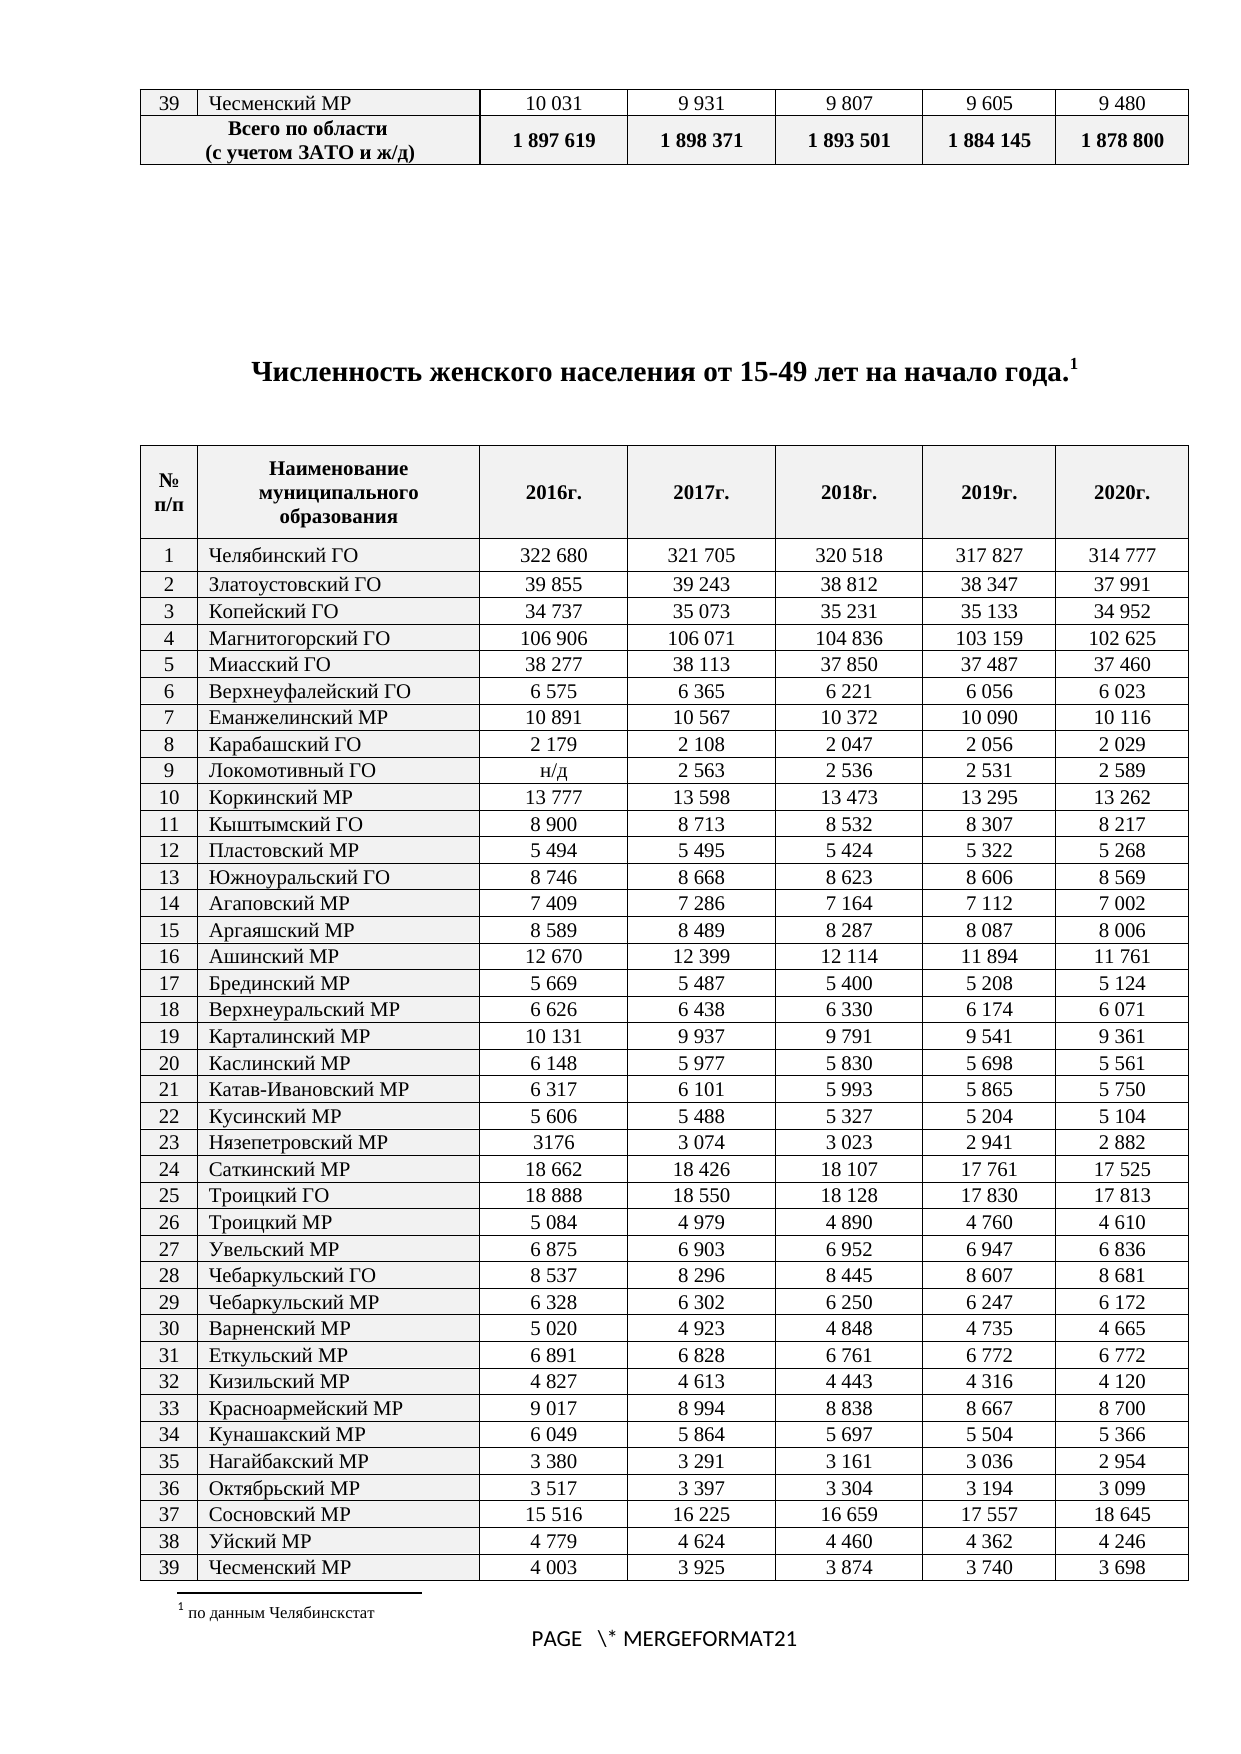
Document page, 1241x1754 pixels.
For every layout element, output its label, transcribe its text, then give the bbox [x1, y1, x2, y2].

table_cell 6 317 [480, 1076, 627, 1102]
table_cell 8 668 [628, 864, 775, 889]
table_cell Чебаркульский ГО [198, 1262, 479, 1288]
table_cell 8 445 [776, 1262, 922, 1288]
table_cell Катав-Ивановский МР [198, 1076, 479, 1102]
table_cell Каслинский МР [198, 1050, 479, 1075]
table_cell 2 179 [480, 731, 627, 757]
table_cell 18 [141, 997, 197, 1022]
table_cell 37 850 [776, 651, 922, 677]
table_cell 6 250 [776, 1289, 922, 1314]
table_cell 5 488 [628, 1103, 775, 1128]
table_cell 28 [141, 1262, 197, 1288]
table_cell 9 541 [923, 1023, 1055, 1049]
table_cell 13 262 [1056, 784, 1188, 810]
table_cell 8 087 [923, 917, 1055, 942]
table_cell Кунашакский МР [198, 1422, 479, 1447]
table_cell 18 888 [480, 1183, 627, 1208]
table_cell 8 296 [628, 1262, 775, 1288]
table_cell 3 740 [923, 1555, 1055, 1580]
table_cell 2 531 [923, 758, 1055, 783]
table_cell Чебаркульский МР [198, 1289, 479, 1314]
table_cell Еткульский МР [198, 1342, 479, 1367]
table_cell 5 698 [923, 1050, 1055, 1075]
table_cell 6 772 [1056, 1342, 1188, 1367]
table_cell н/д [480, 758, 627, 783]
table_cell 36 [141, 1475, 197, 1500]
table_cell 9 605 [923, 90, 1055, 115]
table_cell 17 830 [923, 1183, 1055, 1208]
table_cell 35 073 [628, 598, 775, 624]
table_cell 9 017 [480, 1395, 627, 1421]
table_cell 6 056 [923, 678, 1055, 703]
table_cell 20 [141, 1050, 197, 1075]
table_cell 7 002 [1056, 890, 1188, 916]
table_cell 5 424 [776, 837, 922, 863]
table_cell 317 827 [923, 539, 1055, 571]
table_cell Чесменский МР [198, 90, 479, 115]
table_cell 37 487 [923, 651, 1055, 677]
table_cell 5 400 [776, 970, 922, 996]
table_cell Южноуральский ГО [198, 864, 479, 889]
table_cell 3 517 [480, 1475, 627, 1500]
table_cell 322 680 [480, 539, 627, 571]
table_cell 1 884 145 [923, 116, 1055, 164]
table_cell 4 760 [923, 1209, 1055, 1235]
table_cell 8 589 [480, 917, 627, 942]
table_cell 5 084 [480, 1209, 627, 1235]
table_cell 2 954 [1056, 1448, 1188, 1474]
table_cell 8 287 [776, 917, 922, 942]
table_cell 4 613 [628, 1369, 775, 1394]
table_cell Локомотивный ГО [198, 758, 479, 783]
table_cell 3 036 [923, 1448, 1055, 1474]
table_cell 6 [141, 678, 197, 703]
table_cell Еманжелинский МР [198, 705, 479, 730]
table_cell 37 460 [1056, 651, 1188, 677]
table_cell 4 923 [628, 1315, 775, 1341]
table_cell 7 286 [628, 890, 775, 916]
table_cell 38 812 [776, 572, 922, 597]
table_cell 25 [141, 1183, 197, 1208]
table_cell 8 700 [1056, 1395, 1188, 1421]
table_cell 2 589 [1056, 758, 1188, 783]
table_cell 17 525 [1056, 1156, 1188, 1182]
table_cell 3 874 [776, 1555, 922, 1580]
table_cell 2 882 [1056, 1130, 1188, 1155]
table_cell 39 855 [480, 572, 627, 597]
table_cell 35 231 [776, 598, 922, 624]
table_cell 8 532 [776, 811, 922, 836]
table_cell 3 099 [1056, 1475, 1188, 1500]
table_header № п/п [141, 446, 197, 538]
table_cell 8 681 [1056, 1262, 1188, 1288]
table_cell 8 569 [1056, 864, 1188, 889]
table_cell Ашинский МР [198, 944, 479, 969]
table_cell 6 828 [628, 1342, 775, 1367]
table_cell 13 473 [776, 784, 922, 810]
table_cell 9 361 [1056, 1023, 1188, 1049]
table_cell 1 893 501 [776, 116, 922, 164]
table_cell 13 [141, 864, 197, 889]
table_cell Копейский ГО [198, 598, 479, 624]
table_cell 19 [141, 1023, 197, 1049]
table_cell 39 243 [628, 572, 775, 597]
table_cell 5 495 [628, 837, 775, 863]
table_cell 5 104 [1056, 1103, 1188, 1128]
table_cell 6 761 [776, 1342, 922, 1367]
table_cell 35 [141, 1448, 197, 1474]
table_cell 6 365 [628, 678, 775, 703]
table_cell 4 979 [628, 1209, 775, 1235]
table_cell 4 665 [1056, 1315, 1188, 1341]
table_cell 6 302 [628, 1289, 775, 1314]
table_cell Нязепетровский МР [198, 1130, 479, 1155]
subtitle Численность женского населения от 15-49 лет на начало года. [177, 354, 1152, 387]
table_cell 4 779 [480, 1528, 627, 1553]
table_cell 10 031 [481, 90, 627, 115]
table_cell 4 460 [776, 1528, 922, 1553]
table_cell 3 304 [776, 1475, 922, 1500]
table_cell 6 328 [480, 1289, 627, 1314]
table_cell 5 864 [628, 1422, 775, 1447]
table_cell Октябрьский МР [198, 1475, 479, 1500]
table_cell 8 623 [776, 864, 922, 889]
table_cell 38 113 [628, 651, 775, 677]
table_cell 5 669 [480, 970, 627, 996]
table_cell 6 172 [1056, 1289, 1188, 1314]
table_cell 18 550 [628, 1183, 775, 1208]
table_cell 6 174 [923, 997, 1055, 1022]
table_cell 5 208 [923, 970, 1055, 996]
table_cell 17 813 [1056, 1183, 1188, 1208]
table_cell 34 737 [480, 598, 627, 624]
table_cell 5 204 [923, 1103, 1055, 1128]
table_cell Кусинский МР [198, 1103, 479, 1128]
table_cell 5 494 [480, 837, 627, 863]
table_cell 34 952 [1056, 598, 1188, 624]
table_cell 2 563 [628, 758, 775, 783]
table_cell 18 662 [480, 1156, 627, 1182]
table_cell 8 994 [628, 1395, 775, 1421]
table_cell 18 107 [776, 1156, 922, 1182]
table_cell 15 [141, 917, 197, 942]
table_cell Сосновский МР [198, 1501, 479, 1527]
table_cell 6 903 [628, 1236, 775, 1261]
table_cell 12 670 [480, 944, 627, 969]
table_cell Миасский ГО [198, 651, 479, 677]
table_cell 321 705 [628, 539, 775, 571]
table_cell Агаповский МР [198, 890, 479, 916]
table_cell 8 838 [776, 1395, 922, 1421]
table_cell Карталинский МР [198, 1023, 479, 1049]
table_cell 4 624 [628, 1528, 775, 1553]
table_header 2018г. [776, 446, 922, 538]
table_cell 15 516 [480, 1501, 627, 1527]
table_cell 3 194 [923, 1475, 1055, 1500]
table_cell Магнитогорский ГО [198, 625, 479, 650]
table_cell 3 380 [480, 1448, 627, 1474]
table_cell 103 159 [923, 625, 1055, 650]
table_cell 6 836 [1056, 1236, 1188, 1261]
table_cell 17 557 [923, 1501, 1055, 1527]
table_cell 8 006 [1056, 917, 1188, 942]
table_cell 16 [141, 944, 197, 969]
table_cell Увельский МР [198, 1236, 479, 1261]
table_cell 9 937 [628, 1023, 775, 1049]
table_cell 27 [141, 1236, 197, 1261]
table_cell Саткинский МР [198, 1156, 479, 1182]
table_cell 10 567 [628, 705, 775, 730]
table_cell 7 164 [776, 890, 922, 916]
table_cell 38 347 [923, 572, 1055, 597]
table_cell Кизильский МР [198, 1369, 479, 1394]
table_cell 5 020 [480, 1315, 627, 1341]
table_cell 3 291 [628, 1448, 775, 1474]
table_cell 9 931 [628, 90, 775, 115]
table_cell 9 791 [776, 1023, 922, 1049]
table_cell 38 277 [480, 651, 627, 677]
table_cell 29 [141, 1289, 197, 1314]
table_cell Коркинский МР [198, 784, 479, 810]
table_cell Верхнеуфалейский ГО [198, 678, 479, 703]
table_cell Троицкий МР [198, 1209, 479, 1235]
table_cell 3176 [480, 1130, 627, 1155]
table_cell 13 598 [628, 784, 775, 810]
table_cell 3 023 [776, 1130, 922, 1155]
table_cell 5 561 [1056, 1050, 1188, 1075]
table_header 2019г. [923, 446, 1055, 538]
table_cell 4 316 [923, 1369, 1055, 1394]
table_cell 6 247 [923, 1289, 1055, 1314]
table_cell Варненский МР [198, 1315, 479, 1341]
table_cell 3 [141, 598, 197, 624]
table_cell 6 330 [776, 997, 922, 1022]
table_cell 5 977 [628, 1050, 775, 1075]
table_cell 17 [141, 970, 197, 996]
table_cell 314 777 [1056, 539, 1188, 571]
table_cell 8 713 [628, 811, 775, 836]
table_cell 11 761 [1056, 944, 1188, 969]
table_cell 5 [141, 651, 197, 677]
table_cell 6 772 [923, 1342, 1055, 1367]
table_cell 6 626 [480, 997, 627, 1022]
table_cell 24 [141, 1156, 197, 1182]
table_cell 8 489 [628, 917, 775, 942]
table_cell 6 438 [628, 997, 775, 1022]
table_cell 37 991 [1056, 572, 1188, 597]
table_cell Златоустовский ГО [198, 572, 479, 597]
table_cell 6 023 [1056, 678, 1188, 703]
table_cell 10 891 [480, 705, 627, 730]
table_cell 8 900 [480, 811, 627, 836]
table_header 2020г. [1056, 446, 1188, 538]
table_cell 14 [141, 890, 197, 916]
table_cell 38 [141, 1528, 197, 1553]
table_cell 4 890 [776, 1209, 922, 1235]
table_cell 6 071 [1056, 997, 1188, 1022]
table_cell 13 295 [923, 784, 1055, 810]
table_cell 6 575 [480, 678, 627, 703]
table_cell 106 906 [480, 625, 627, 650]
table_cell 13 777 [480, 784, 627, 810]
table_cell 5 487 [628, 970, 775, 996]
table_cell 4 003 [480, 1555, 627, 1580]
table_cell 37 [141, 1501, 197, 1527]
table_cell 6 952 [776, 1236, 922, 1261]
table_cell 22 [141, 1103, 197, 1128]
table_cell 5 697 [776, 1422, 922, 1447]
table_cell Троицкий ГО [198, 1183, 479, 1208]
table_cell 7 112 [923, 890, 1055, 916]
table_cell 26 [141, 1209, 197, 1235]
table_cell 8 607 [923, 1262, 1055, 1288]
table_cell Челябинский ГО [198, 539, 479, 571]
table_cell 4 610 [1056, 1209, 1188, 1235]
table_cell 2 047 [776, 731, 922, 757]
table_cell 5 830 [776, 1050, 922, 1075]
table_cell 39 [141, 1555, 197, 1580]
table_cell 2 941 [923, 1130, 1055, 1155]
table_cell Всего по области (с учетом ЗАТО и ж/д) [141, 116, 479, 164]
table_cell 17 761 [923, 1156, 1055, 1182]
table_cell Нагайбакский МР [198, 1448, 479, 1474]
table_cell 8 746 [480, 864, 627, 889]
table_cell 6 221 [776, 678, 922, 703]
table_cell 8 [141, 731, 197, 757]
table_cell 5 268 [1056, 837, 1188, 863]
table_cell 2 056 [923, 731, 1055, 757]
table_cell 2 108 [628, 731, 775, 757]
table_cell 32 [141, 1369, 197, 1394]
table_cell 8 307 [923, 811, 1055, 836]
table_cell 3 925 [628, 1555, 775, 1580]
table_cell 5 322 [923, 837, 1055, 863]
table_cell 2 536 [776, 758, 922, 783]
table_cell 18 128 [776, 1183, 922, 1208]
table_cell 12 399 [628, 944, 775, 969]
table_cell Красноармейский МР [198, 1395, 479, 1421]
table_cell 7 [141, 705, 197, 730]
table_cell 10 [141, 784, 197, 810]
table_cell 18 426 [628, 1156, 775, 1182]
table_cell 5 993 [776, 1076, 922, 1102]
table_cell 3 074 [628, 1130, 775, 1155]
table_cell 16 659 [776, 1501, 922, 1527]
table_cell 30 [141, 1315, 197, 1341]
table_cell 39 [141, 90, 197, 115]
table_cell 4 362 [923, 1528, 1055, 1553]
table_cell 2 [141, 572, 197, 597]
table_cell 5 865 [923, 1076, 1055, 1102]
table_cell 16 225 [628, 1501, 775, 1527]
table_cell 320 518 [776, 539, 922, 571]
table_cell 8 217 [1056, 811, 1188, 836]
table_header Наименование муниципального образования [198, 446, 479, 538]
table_cell 6 891 [480, 1342, 627, 1367]
table_cell Кыштымский ГО [198, 811, 479, 836]
table_cell 33 [141, 1395, 197, 1421]
table_cell 11 894 [923, 944, 1055, 969]
table_cell 18 645 [1056, 1501, 1188, 1527]
table_cell 2 029 [1056, 731, 1188, 757]
table_cell 1 [141, 539, 197, 571]
table_cell 10 372 [776, 705, 922, 730]
table_cell 11 [141, 811, 197, 836]
table_cell 21 [141, 1076, 197, 1102]
table_cell 5 327 [776, 1103, 922, 1128]
table_cell Карабашский ГО [198, 731, 479, 757]
table_cell 5 124 [1056, 970, 1188, 996]
table_cell 5 366 [1056, 1422, 1188, 1447]
table_cell 34 [141, 1422, 197, 1447]
table_cell 1 897 619 [481, 116, 627, 164]
table_cell 6 148 [480, 1050, 627, 1075]
table_header 2016г. [480, 446, 627, 538]
table_cell 6 101 [628, 1076, 775, 1102]
table_cell 6 875 [480, 1236, 627, 1261]
table_cell 6 947 [923, 1236, 1055, 1261]
table_cell 1 878 800 [1056, 116, 1188, 164]
table_cell Аргаяшский МР [198, 917, 479, 942]
table_cell 10 090 [923, 705, 1055, 730]
table_cell 5 504 [923, 1422, 1055, 1447]
table_cell 4 [141, 625, 197, 650]
table_cell 9 480 [1056, 90, 1188, 115]
table_cell 7 409 [480, 890, 627, 916]
table_cell 9 [141, 758, 197, 783]
table_cell 23 [141, 1130, 197, 1155]
table_cell 4 443 [776, 1369, 922, 1394]
table_cell 9 807 [776, 90, 922, 115]
table_cell 4 827 [480, 1369, 627, 1394]
table_cell 8 667 [923, 1395, 1055, 1421]
table_cell 4 735 [923, 1315, 1055, 1341]
table_cell 102 625 [1056, 625, 1188, 650]
table_cell Чесменский МР [198, 1555, 479, 1580]
table_cell 4 120 [1056, 1369, 1188, 1394]
table_cell Брединский МР [198, 970, 479, 996]
table_cell 8 606 [923, 864, 1055, 889]
table_cell 4 246 [1056, 1528, 1188, 1553]
table_cell 3 161 [776, 1448, 922, 1474]
table_cell 12 [141, 837, 197, 863]
table_cell 104 836 [776, 625, 922, 650]
table_cell 10 116 [1056, 705, 1188, 730]
table_cell 12 114 [776, 944, 922, 969]
table_cell Пластовский МР [198, 837, 479, 863]
table_cell 3 397 [628, 1475, 775, 1500]
table_cell 31 [141, 1342, 197, 1367]
table_cell 106 071 [628, 625, 775, 650]
table_cell Верхнеуральский МР [198, 997, 479, 1022]
table_cell 3 698 [1056, 1555, 1188, 1580]
table_cell 5 606 [480, 1103, 627, 1128]
table_cell Уйский МР [198, 1528, 479, 1553]
table_header 2017г. [628, 446, 775, 538]
table_cell 8 537 [480, 1262, 627, 1288]
table_cell 6 049 [480, 1422, 627, 1447]
table_cell 35 133 [923, 598, 1055, 624]
table_cell 1 898 371 [628, 116, 775, 164]
table_cell 10 131 [480, 1023, 627, 1049]
table_cell 4 848 [776, 1315, 922, 1341]
table_cell 5 750 [1056, 1076, 1188, 1102]
